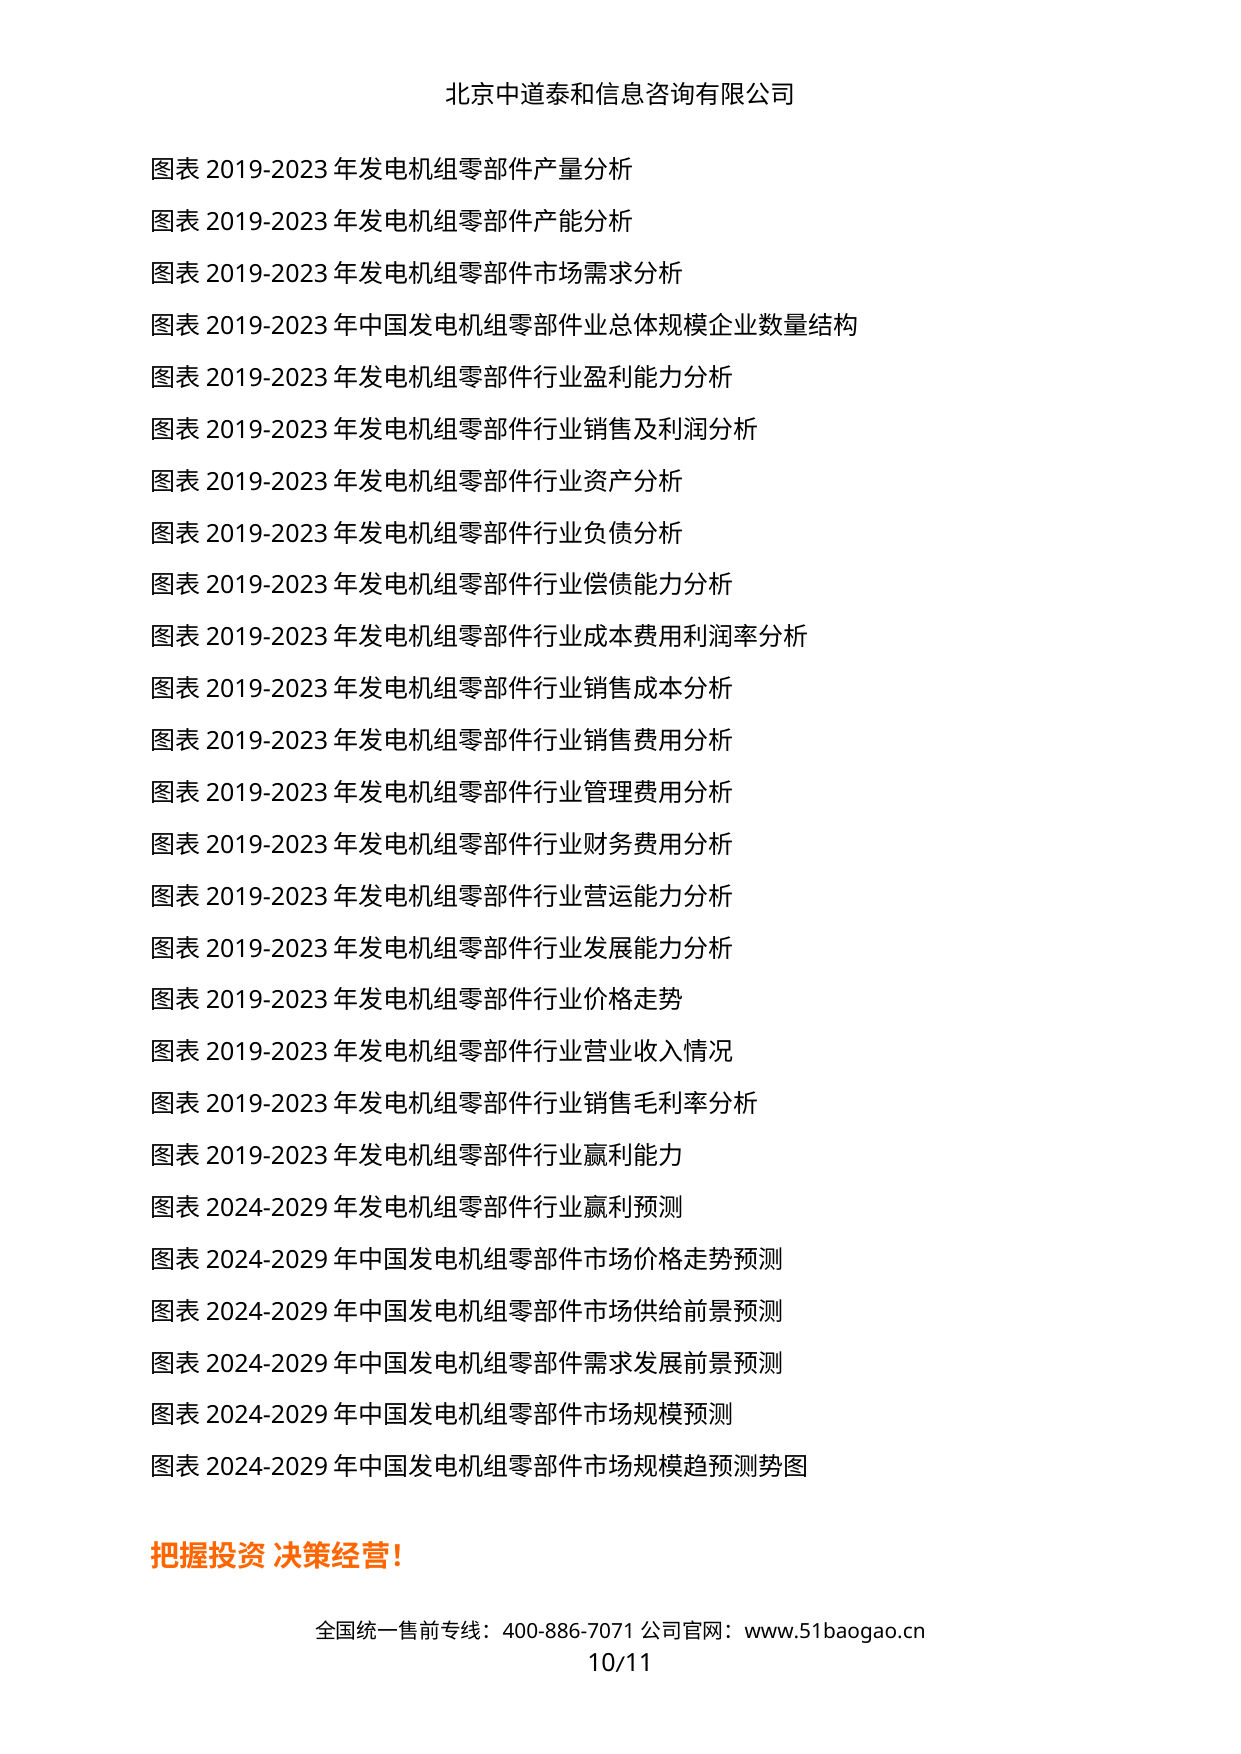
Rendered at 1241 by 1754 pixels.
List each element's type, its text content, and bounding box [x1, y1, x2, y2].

text 图表 2019-2023年发电机组零部件行业偿债能力分析 [150, 565, 1090, 601]
text 图表 2024-2029年中国发电机组零部件市场价格走势预测 [150, 1239, 1090, 1276]
text 图表 2024-2029年中国发电机组零部件市场供给前景预测 [150, 1291, 1090, 1327]
text 图表 2019-2023年发电机组零部件行业负债分析 [150, 513, 1090, 549]
text 图表 2019-2023年发电机组零部件行业价格走势 [150, 980, 1090, 1016]
text 图表 2019-2023年发电机组零部件行业销售成本分析 [150, 669, 1090, 705]
text 图表 2019-2023年发电机组零部件行业销售毛利率分析 [150, 1084, 1090, 1120]
text 图表 2019-2023年发电机组零部件行业赢利能力 [150, 1136, 1090, 1172]
text 图表 2019-2023年发电机组零部件行业营运能力分析 [150, 876, 1090, 912]
text 图表 2019-2023年中国发电机组零部件业总体规模企业数量结构 [150, 306, 1090, 342]
text 图表 2024-2029年中国发电机组零部件市场规模趋预测势图 [150, 1447, 1090, 1483]
text 图表 2024-2029年中国发电机组零部件市场规模预测 [150, 1395, 1090, 1431]
text 图表 2019-2023年发电机组零部件行业成本费用利润率分析 [150, 617, 1090, 653]
text 图表 2024-2029年发电机组零部件行业赢利预测 [150, 1187, 1090, 1224]
text 图表 2019-2023年发电机组零部件行业发展能力分析 [150, 928, 1090, 964]
text 图表 2019-2023年发电机组零部件行业销售及利润分析 [150, 409, 1090, 446]
text 图表 2019-2023年发电机组零部件行业财务费用分析 [150, 824, 1090, 861]
text 图表 2024-2029年中国发电机组零部件需求发展前景预测 [150, 1343, 1090, 1379]
text 图表 2019-2023年发电机组零部件市场需求分析 [150, 254, 1090, 290]
text 图表 2019-2023年发电机组零部件行业管理费用分析 [150, 772, 1090, 809]
text 图表 2019-2023年发电机组零部件产量分析 [150, 150, 1090, 186]
text 图表 2019-2023年发电机组零部件行业销售费用分析 [150, 721, 1090, 757]
text 图表 2019-2023年发电机组零部件行业资产分析 [150, 461, 1090, 497]
text 图表 2019-2023年发电机组零部件行业盈利能力分析 [150, 357, 1090, 394]
text 图表 2019-2023年发电机组零部件产能分析 [150, 202, 1090, 238]
text 图表 2019-2023年发电机组零部件行业营业收入情况 [150, 1032, 1090, 1068]
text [150, 1499, 1090, 1575]
